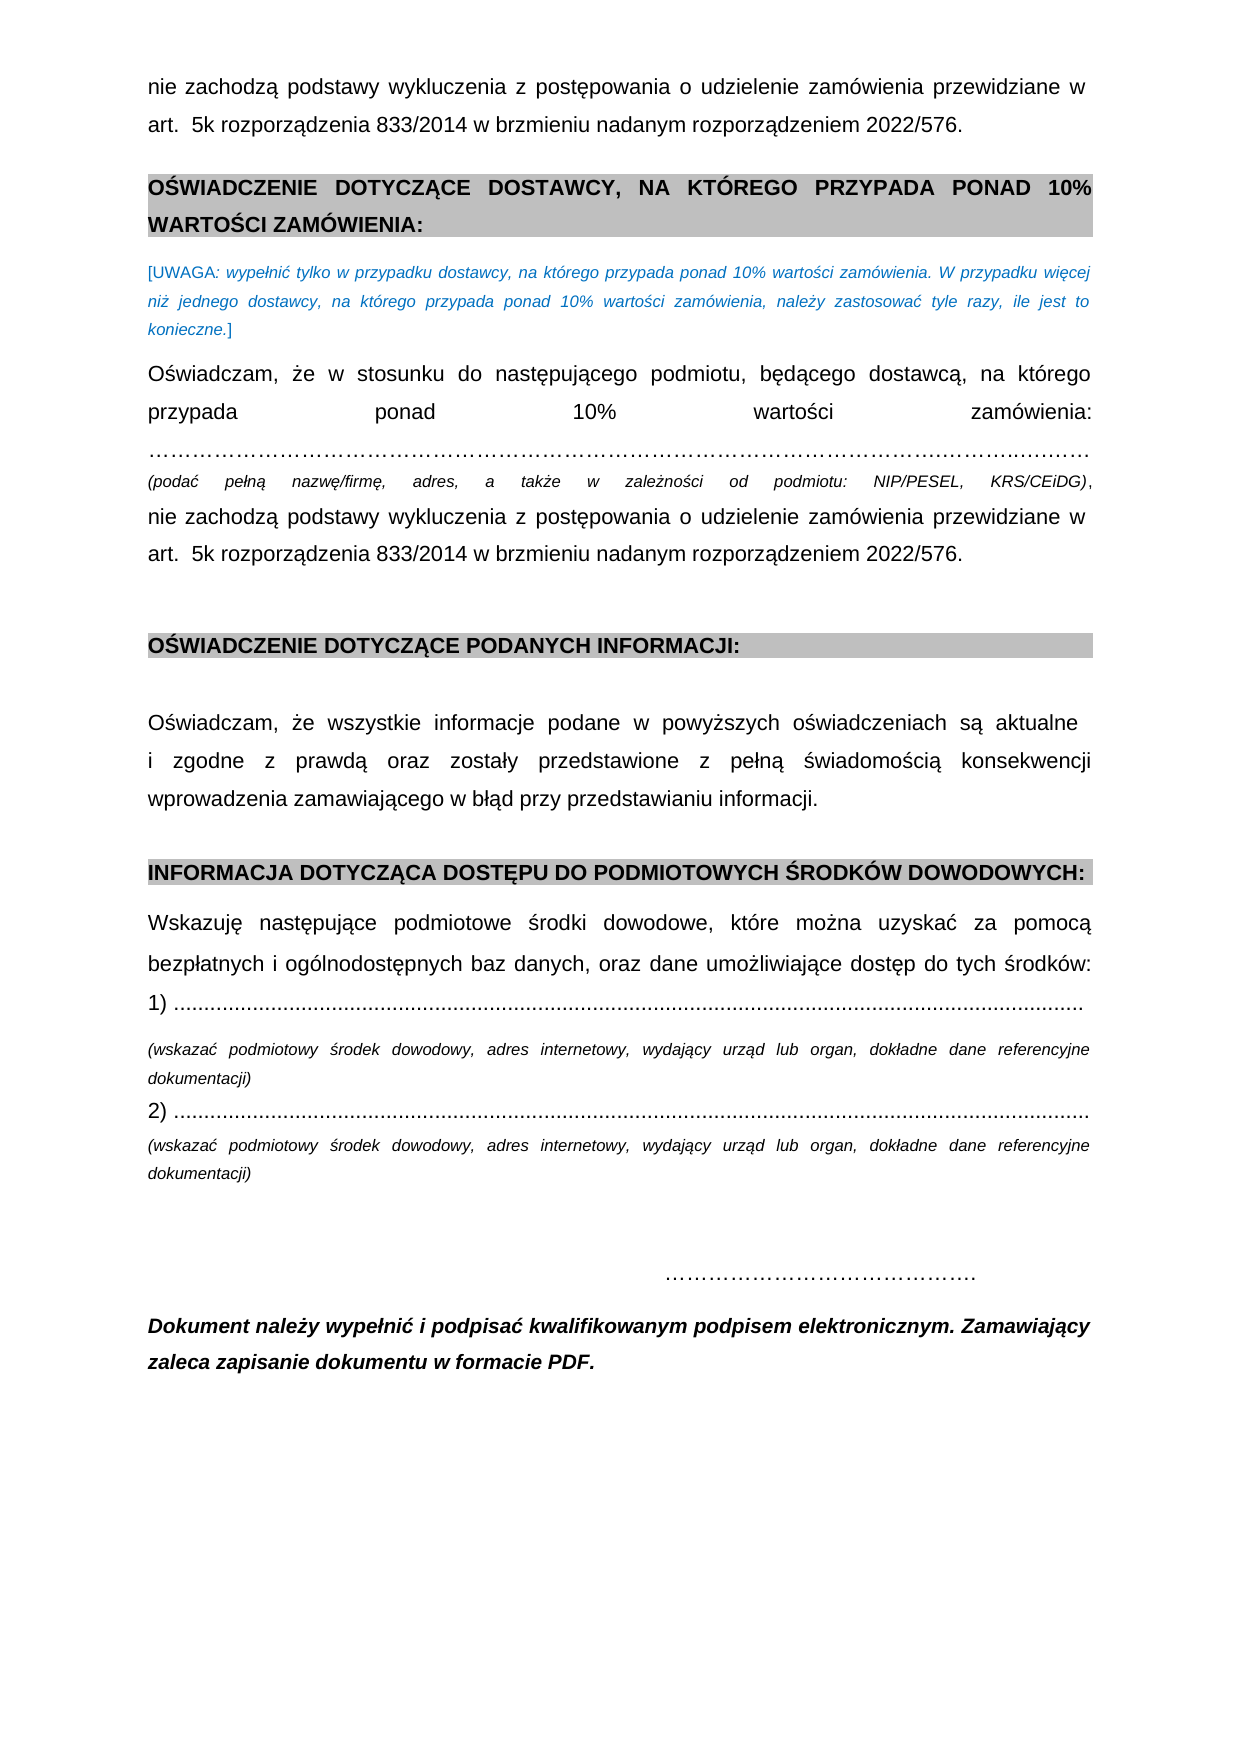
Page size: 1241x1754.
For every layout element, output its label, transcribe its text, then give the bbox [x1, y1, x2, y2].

text Dokument należy wypełnić i podpisać kwalifikowanym podpisem elektronicznym. Zamawiający zaleca zapisanie dokumentu w formacie PDF. [148, 1314, 1093, 1374]
text OŚWIADCZENIE DOTYCZĄCE DOSTAWCY, NA KTÓREGO PRZYPADA PONAD 10% WARTOŚCI ZAMÓWIENIA: [148, 174, 1093, 237]
text Oświadczam, że wszystkie informacje podane w powyższych oświadczeniach są aktualne i zgodne z prawdą oraz zostały przedstawione z pełną świadomością konsekwencji wprowadzenia zamawiającego w błąd przy przedstawianiu informacji. [148, 710, 1093, 811]
text [UWAGA: wypełnić tylko w przypadku dostawcy, na którego przypada ponad 10% wartości zamówienia. W przypadku więcej niż jednego dostawcy, na którego przypada ponad 10% wartości zamówienia, należy zastosować tyle razy, ile jest to konieczne.] [148, 263, 1093, 339]
text Wskazuję następujące podmiotowe środki dowodowe, które można uzyskać za pomocą bezpłatnych i ogólnodostępnych baz danych, oraz dane umożliwiające dostęp do tych środków: 1) ...................................................................................................................................................... [148, 910, 1093, 1015]
text 2) ....................................................................................................................................................... [148, 1097, 1093, 1123]
text ……………………………………. [148, 1259, 1093, 1284]
text INFORMACJA DOTYCZĄCA DOSTĘPU DO PODMIOTOWYCH ŚRODKÓW DOWODOWYCH: [148, 859, 1093, 885]
text (wskazać podmiotowy środek dowodowy, adres internetowy, wydający urząd lub organ, dokładne dane referencyjne dokumentacji) [148, 1135, 1093, 1183]
text Oświadczam, że w stosunku do następującego podmiotu, będącego dostawcą, na którego przypada ponad 10% wartości zamówienia: ……………………………………………………………………………………………….………..….…… (podać pełną nazwę/firmę, adres, a także w zależności od podmiotu: NIP/PESEL, KRS/CEiDG), nie zachodzą podstawy wykluczenia z postępowania o udzielenie zamówienia przewidziane w art. 5k rozporządzenia 833/2014 w brzmieniu nadanym rozporządzeniem 2022/576. [148, 361, 1093, 567]
text (wskazać podmiotowy środek dowodowy, adres internetowy, wydający urząd lub organ, dokładne dane referencyjne dokumentacji) [148, 1040, 1093, 1088]
text OŚWIADCZENIE DOTYCZĄCE PODANYCH INFORMACJI: [148, 633, 1093, 658]
text Oświadczam, że w stosunku do następującego podmiotu, będącego podwykonawcą, na którego przypada ponad 10% wartości zamówienia: ……………………………………………………………………………………………….………..….…… (podać pełną nazwę/firmę, adres, a także w zależności od podmiotu: NIP/PESEL, KRS/CEiDG), nie zachodzą podstawy wykluczenia z postępowania o udzielenie zamówienia przewidziane w art. 5k rozporządzenia 833/2014 w brzmieniu nadanym rozporządzeniem 2022/576. [148, 74, 1093, 137]
